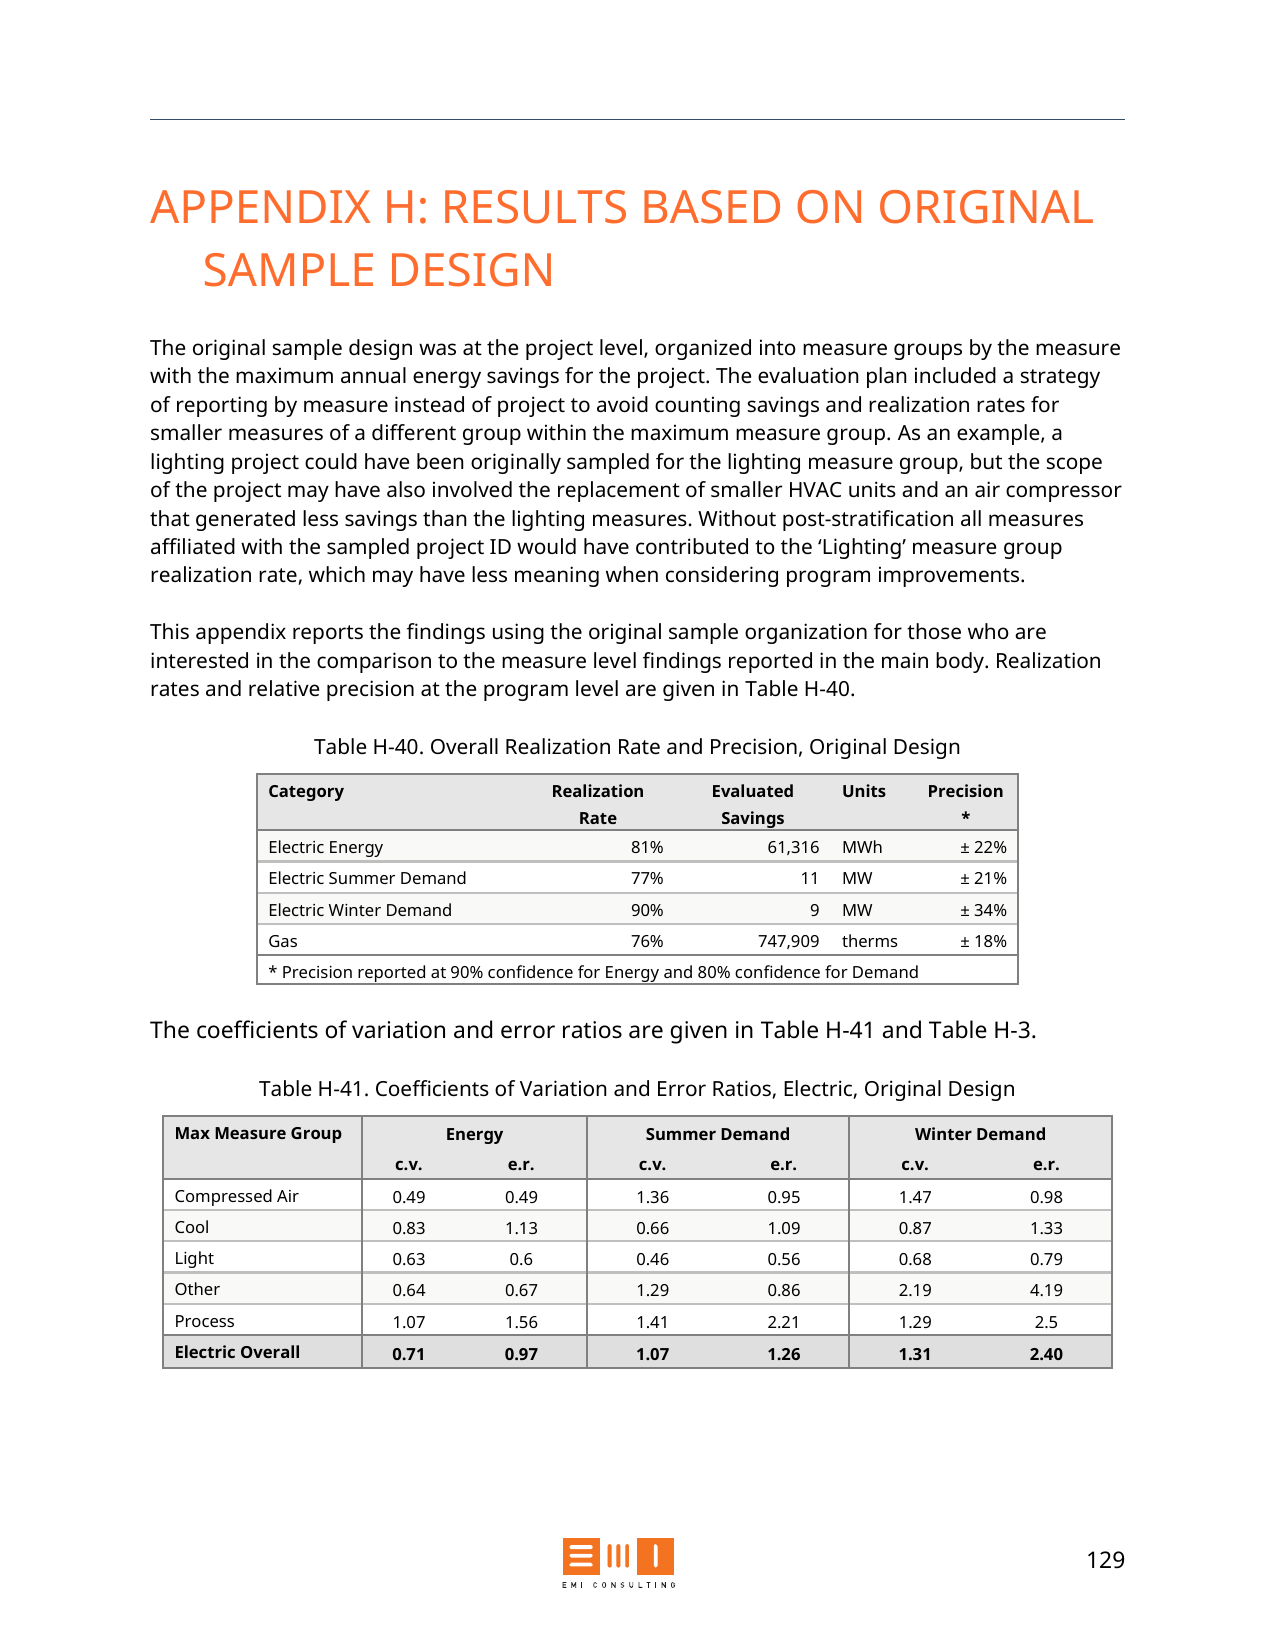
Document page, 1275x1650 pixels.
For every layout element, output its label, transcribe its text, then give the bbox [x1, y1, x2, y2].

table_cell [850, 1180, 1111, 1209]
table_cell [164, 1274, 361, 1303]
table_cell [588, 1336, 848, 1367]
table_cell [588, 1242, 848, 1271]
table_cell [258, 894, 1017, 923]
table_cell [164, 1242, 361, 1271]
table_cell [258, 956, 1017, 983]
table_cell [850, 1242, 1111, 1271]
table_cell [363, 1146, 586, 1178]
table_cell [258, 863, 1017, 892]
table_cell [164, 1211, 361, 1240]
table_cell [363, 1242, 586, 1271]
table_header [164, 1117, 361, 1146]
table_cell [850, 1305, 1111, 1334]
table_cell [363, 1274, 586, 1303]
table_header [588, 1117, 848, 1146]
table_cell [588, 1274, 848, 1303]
text The original sample design was at the project level, organized into measure groups by the measure with the maximum annual energy savings for the project. The evaluation plan included a strategy of reporting by measure instead of project to avoid counting savings and realization rates for smaller measures of a different group within the maximum measure group. As an example, a lighting project could have been originally sampled for the lighting measure group, but the scope of the project may have also involved the replacement of smaller HVAC units and an air compressor that generated less savings than the lighting measures. Without post-stratification all measures affiliated with the sampled project ID would have contributed to the ‘Lighting’ measure group realization rate, which may have less meaning when considering program improvements. [150, 333, 1125, 589]
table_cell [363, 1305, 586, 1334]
subtitle Appendix H: results based on original sample design [150, 175, 1125, 300]
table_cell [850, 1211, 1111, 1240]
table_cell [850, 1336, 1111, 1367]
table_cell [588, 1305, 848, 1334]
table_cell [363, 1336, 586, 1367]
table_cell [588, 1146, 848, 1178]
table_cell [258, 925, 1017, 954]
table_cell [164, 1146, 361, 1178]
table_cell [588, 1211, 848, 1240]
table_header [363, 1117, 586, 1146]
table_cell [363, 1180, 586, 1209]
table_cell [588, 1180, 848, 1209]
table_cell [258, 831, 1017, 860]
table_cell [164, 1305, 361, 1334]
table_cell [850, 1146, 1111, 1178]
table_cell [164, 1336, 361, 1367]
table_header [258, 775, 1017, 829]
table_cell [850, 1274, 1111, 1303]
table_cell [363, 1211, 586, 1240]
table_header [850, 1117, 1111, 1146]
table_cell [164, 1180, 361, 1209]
